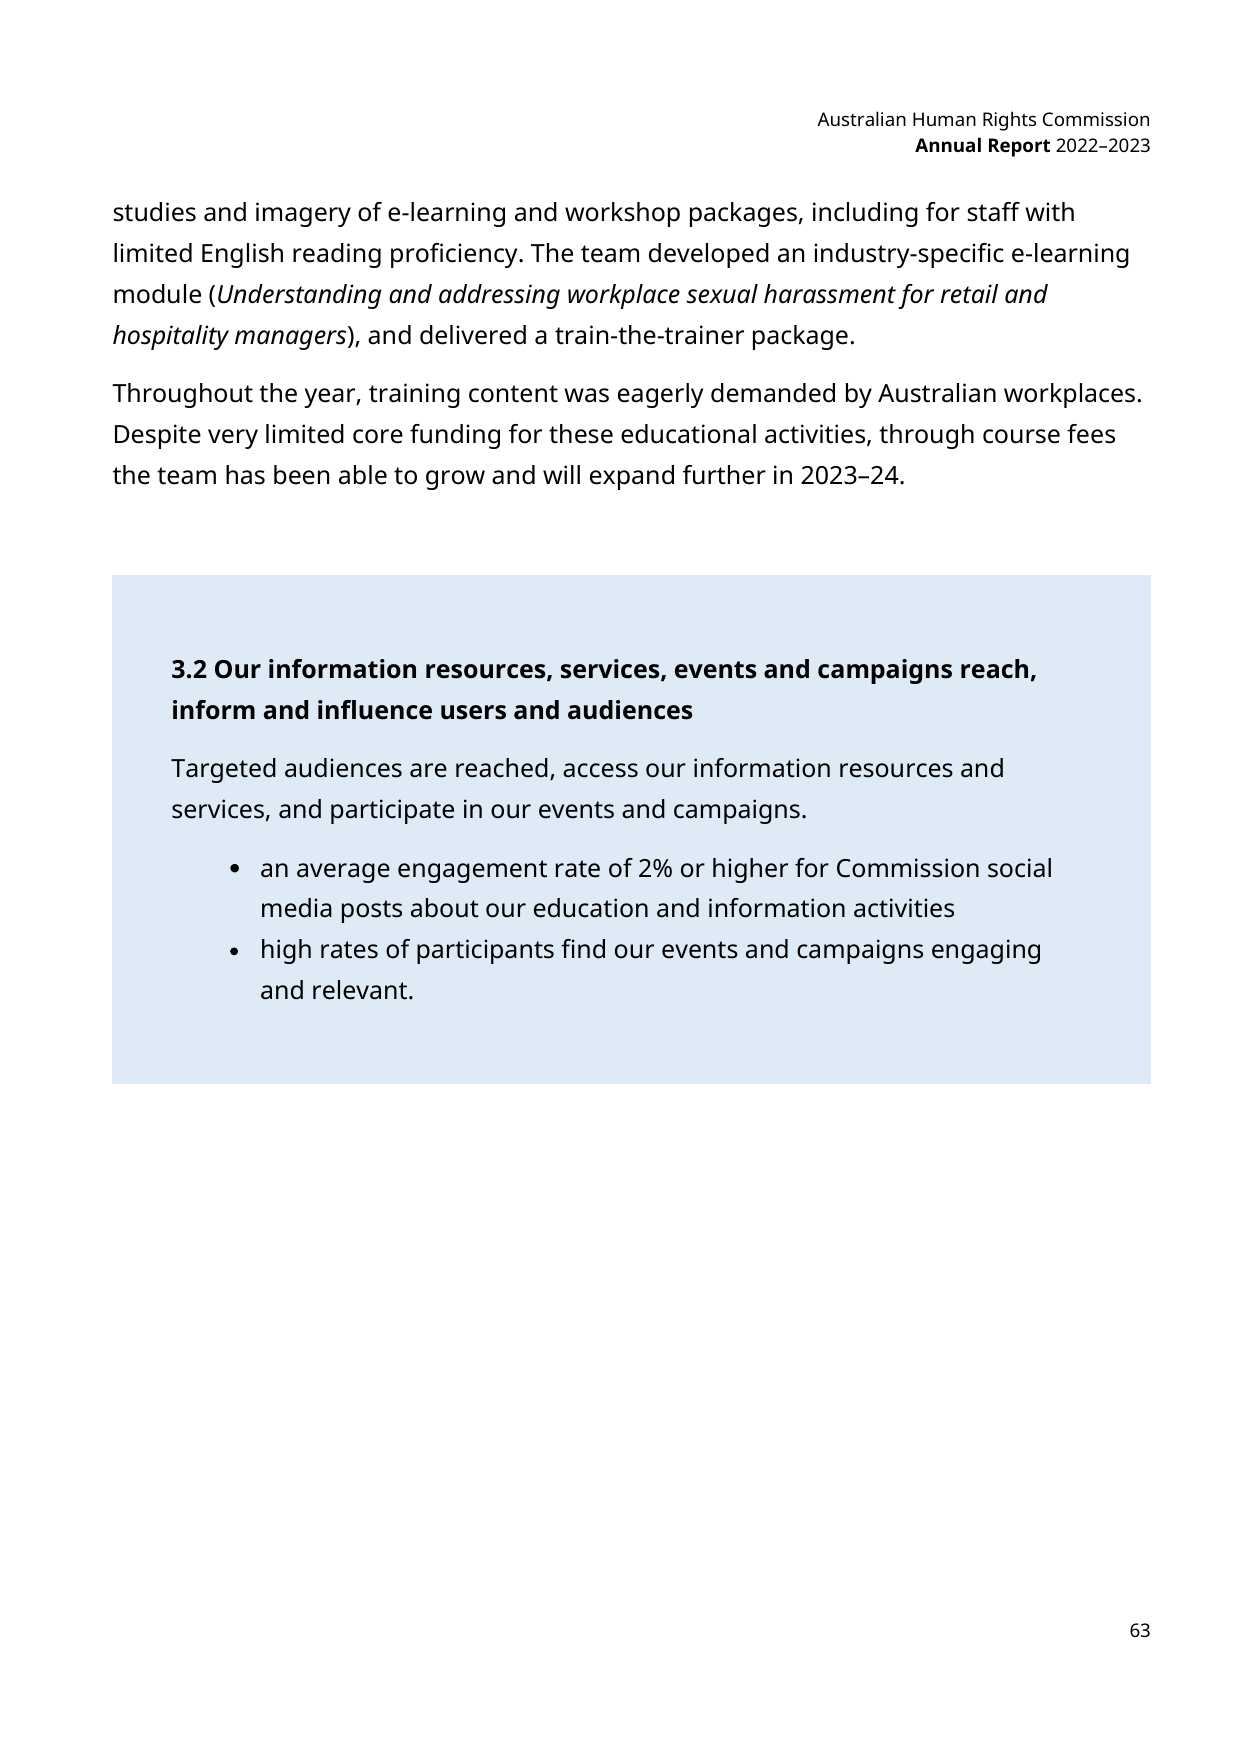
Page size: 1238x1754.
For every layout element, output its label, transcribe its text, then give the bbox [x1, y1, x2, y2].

text Throughout the year, training content was eagerly demanded by Australian workplaces. Despite very limited core funding for these educational activities, through course fees the team has been able to grow and will expand further in 2023–24. [112, 376, 1151, 492]
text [112, 195, 1151, 351]
table_header 3.2 Our information resources, services, events and campaigns reach, inform and influence users and audiences Targeted audiences are reached, access our information resources and services, and participate in our events and campaigns. an average engagement rate of 2% or higher for Commission social media posts about our education and information activities high rates of participants find our events and campaigns engaging and relevant. [112, 575, 1151, 1084]
